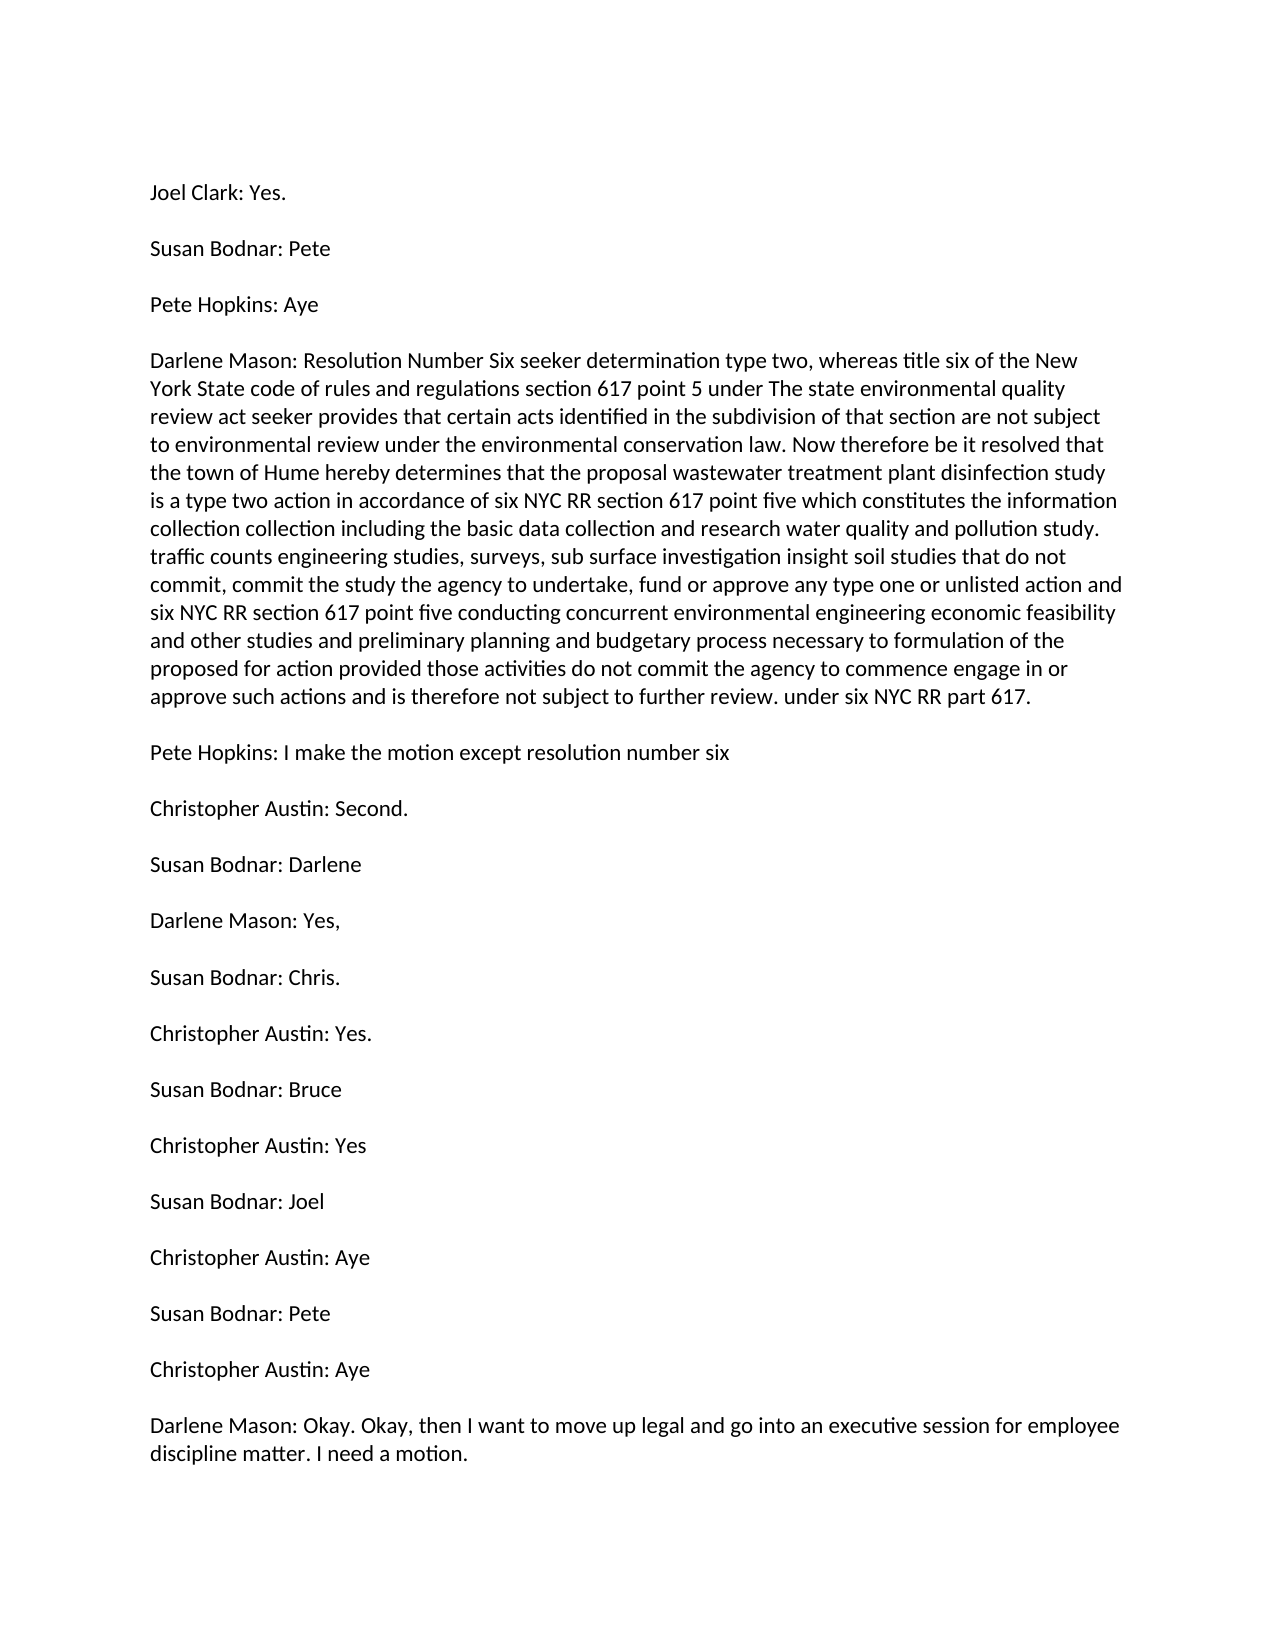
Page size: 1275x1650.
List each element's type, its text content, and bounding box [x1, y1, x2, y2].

text Christopher Austin: Second. [150, 794, 1125, 822]
text Susan Bodnar: Pete [150, 1299, 1125, 1327]
text Christopher Austin: Yes [150, 1131, 1125, 1159]
text Joel Clark: Yes. [150, 178, 1125, 206]
text Pete Hopkins: Aye [150, 290, 1125, 318]
text Pete Hopkins: I make the motion except resolution number six [150, 738, 1125, 766]
text Susan Bodnar: Bruce [150, 1075, 1125, 1103]
text Darlene Mason: Resolution Number Six seeker determination type two, whereas title six of the New York State code of rules and regulations section 617 point 5 under The state environmental quality review act seeker provides that certain acts identified in the subdivision of that section are not subject to environmental review under the environmental conservation law. Now therefore be it resolved that the town of Hume hereby determines that the proposal wastewater treatment plant disinfection study is a type two action in accordance of six NYC RR section 617 point five which constitutes the information collection collection including the basic data collection and research water quality and pollution study. traffic counts engineering studies, surveys, sub surface investigation insight soil studies that do not commit, commit the study the agency to undertake, fund or approve any type one or unlisted action and six NYC RR section 617 point five conducting concurrent environmental engineering economic feasibility and other studies and preliminary planning and budgetary process necessary to formulation of the proposed for action provided those activities do not commit the agency to commence engage in or approve such actions and is therefore not subject to further review. under six NYC RR part 617. [150, 346, 1125, 710]
text Darlene Mason: Yes, [150, 907, 1125, 934]
text Susan Bodnar: Pete [150, 234, 1125, 262]
text Susan Bodnar: Joel [150, 1187, 1125, 1215]
text Susan Bodnar: Chris. [150, 963, 1125, 991]
text Christopher Austin: Yes. [150, 1019, 1125, 1047]
text Christopher Austin: Aye [150, 1355, 1125, 1383]
text Christopher Austin: Aye [150, 1243, 1125, 1271]
text Darlene Mason: Okay. Okay, then I want to move up legal and go into an executive session for employee discipline matter. I need a motion. [150, 1411, 1125, 1467]
text Susan Bodnar: Darlene [150, 851, 1125, 878]
